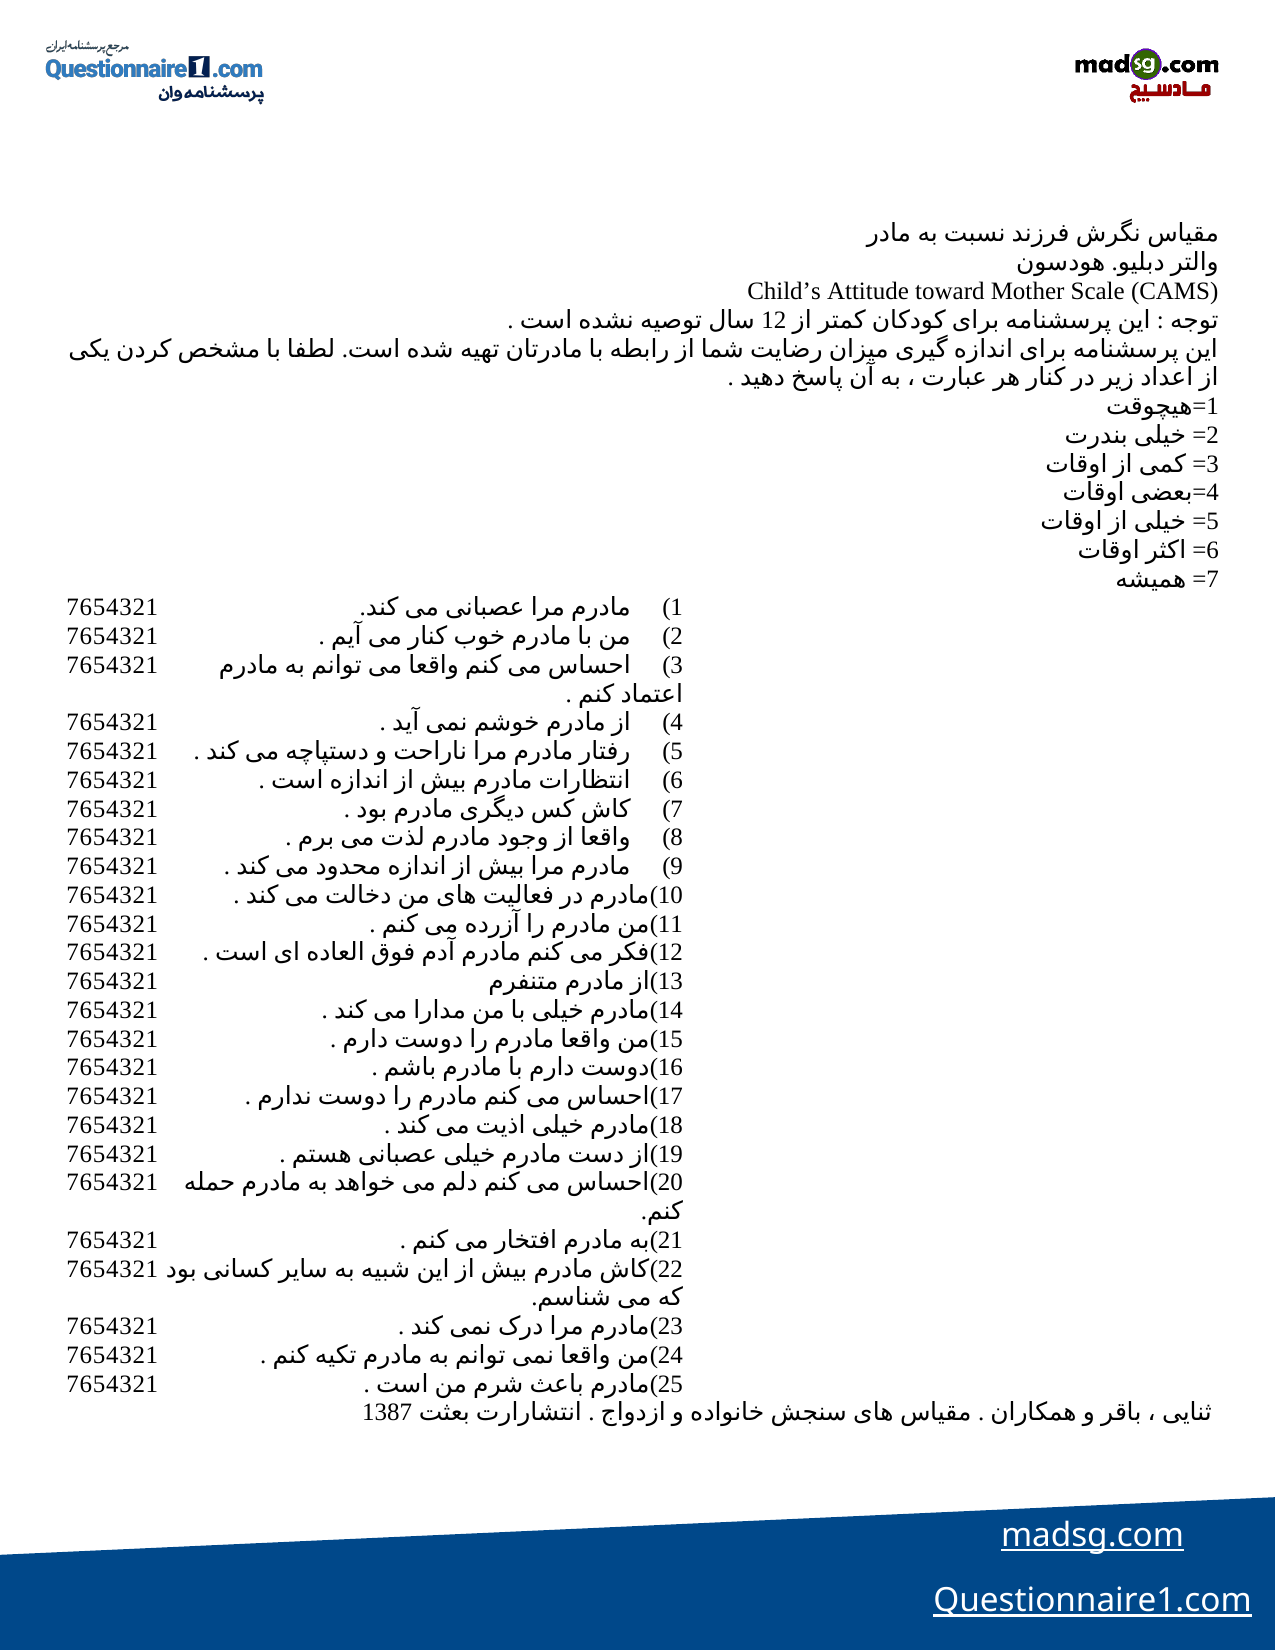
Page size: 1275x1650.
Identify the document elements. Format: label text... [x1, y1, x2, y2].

table_cell 7 [66, 794, 79, 822]
table_cell 1 [145, 1369, 158, 1397]
table_cell 5 [92, 765, 105, 794]
table_cell 7 [66, 708, 79, 736]
table_cell 11)من مادرم را آزرده می کنم . [158, 909, 683, 937]
table_cell 4 [105, 1081, 118, 1110]
table_cell 4 [105, 966, 118, 995]
table_cell 6 [79, 1311, 92, 1340]
table_cell 1 [145, 1024, 158, 1052]
table_cell 2 [132, 823, 145, 851]
table_cell 6 [79, 1024, 92, 1052]
table_cell 5 [92, 1369, 105, 1397]
table_cell 3 [119, 765, 132, 794]
table_cell 4 [105, 794, 118, 822]
table_cell 14)مادرم خیلی با من مدارا می کند . [158, 995, 683, 1024]
table_cell 1 [145, 1168, 158, 1225]
table_cell 19)از دست مادرم خیلی عصبانی هستم . [158, 1139, 683, 1167]
table_cell 1 [145, 794, 158, 822]
table_cell 5 [92, 823, 105, 851]
table_cell 2 [132, 995, 145, 1024]
table_cell 25)مادرم باعث شرم من است . [158, 1369, 683, 1397]
table_header 1 [145, 593, 158, 621]
table_cell 5 [92, 1139, 105, 1167]
table_cell 5 [92, 966, 105, 995]
table_cell 3 [119, 621, 132, 650]
table_cell 7 [66, 1225, 79, 1254]
table_cell 5 [92, 1168, 105, 1225]
table_cell 2 [132, 794, 145, 822]
table_cell 4 [105, 1024, 118, 1052]
table_cell 3 [119, 851, 132, 880]
table_cell 7 [66, 621, 79, 650]
table_cell 15)من واقعا مادرم را دوست دارم . [158, 1024, 683, 1052]
table_cell 4 [105, 1053, 118, 1081]
table_cell 3 [119, 995, 132, 1024]
table_cell 3 [119, 938, 132, 966]
table_cell 2 [132, 1139, 145, 1167]
table_cell 5 [92, 708, 105, 736]
table_cell 2 [132, 1110, 145, 1139]
table_cell 7 [66, 1254, 79, 1311]
table_cell 4 [105, 823, 118, 851]
table_cell 3) احساس می کنم واقعا می توانم به مادرم اعتماد کنم . [158, 650, 683, 707]
table_cell 1 [145, 621, 158, 650]
text 6= اکثر اوقات [66, 535, 1219, 564]
table_cell 7 [66, 650, 79, 707]
table_cell 5 [92, 1053, 105, 1081]
table_cell 3 [119, 1168, 132, 1225]
table_cell 3 [119, 823, 132, 851]
table_cell 6 [79, 851, 92, 880]
table_cell 2 [132, 909, 145, 937]
table_cell 6 [79, 1369, 92, 1397]
table_cell 7 [66, 1369, 79, 1397]
table_cell 4 [105, 1225, 118, 1254]
table_cell 3 [119, 1110, 132, 1139]
table_cell 1 [145, 1053, 158, 1081]
table_cell 3 [119, 1225, 132, 1254]
table_cell 13)از مادرم متنفرم [158, 966, 683, 995]
table_cell 6 [79, 1110, 92, 1139]
table_cell 3 [119, 1254, 132, 1311]
table_cell 1 [145, 650, 158, 707]
table_cell 6 [79, 909, 92, 937]
table_cell 2 [132, 851, 145, 880]
table_cell 1 [145, 995, 158, 1024]
table_cell 3 [119, 966, 132, 995]
table_cell 2 [132, 621, 145, 650]
table_cell 10)مادرم در فعالیت های من دخالت می کند . [158, 880, 683, 909]
table_cell 8) واقعا از وجود مادرم لذت می برم . [158, 823, 683, 851]
table_cell 7 [66, 938, 79, 966]
table_cell 6 [79, 1254, 92, 1311]
table_cell 2 [132, 1369, 145, 1397]
picture [40, 36, 266, 106]
table_header 4 [105, 593, 118, 621]
table_cell 2 [132, 1311, 145, 1340]
table_cell 5 [92, 1024, 105, 1052]
table_cell 3 [119, 1139, 132, 1167]
text 7= همیشه [66, 564, 1219, 592]
table_cell 3 [119, 1369, 132, 1397]
table_cell 4 [105, 736, 118, 765]
table_cell 4 [105, 1311, 118, 1340]
table_cell 3 [119, 1081, 132, 1110]
table_cell 1 [145, 765, 158, 794]
table_cell 5 [92, 851, 105, 880]
table_header 6 [79, 593, 92, 621]
table_cell 5 [92, 1311, 105, 1340]
table_cell 7 [66, 966, 79, 995]
table_cell 6 [79, 1340, 92, 1369]
table_cell 7 [66, 851, 79, 880]
table_cell 2 [132, 1024, 145, 1052]
table_cell 6 [79, 823, 92, 851]
text 2= خیلی بندرت [66, 420, 1219, 449]
table_cell 2 [132, 938, 145, 966]
table_cell 7 [66, 765, 79, 794]
table_cell 4 [105, 1369, 118, 1397]
table_cell 4) از مادرم خوشم نمی آید . [158, 708, 683, 736]
table_cell 5 [92, 909, 105, 937]
table_cell 7 [66, 736, 79, 765]
table_cell 5 [92, 1110, 105, 1139]
table_cell 1 [145, 1110, 158, 1139]
text ثنایی ، باقر و همکاران . مقیاس های سنجش خانواده و ازدواج . انتشارارت بعثت 1387 [66, 1397, 1219, 1426]
table_cell 2 [132, 708, 145, 736]
table_cell 1 [145, 909, 158, 937]
table_cell 5 [92, 1081, 105, 1110]
table_cell 1 [145, 1225, 158, 1254]
table_cell 2 [132, 880, 145, 909]
table_cell 7 [66, 1081, 79, 1110]
table_cell 7 [66, 1139, 79, 1167]
text Child’s Attitude toward Mother Scale (CAMS) [66, 276, 1219, 305]
table_cell 23)مادرم مرا درک نمی کند . [158, 1311, 683, 1340]
picture [1053, 41, 1233, 113]
table_cell 7) کاش کس دیگری مادرم بود . [158, 794, 683, 822]
table_cell 1 [145, 938, 158, 966]
table_header 3 [119, 593, 132, 621]
table_cell 2 [132, 1225, 145, 1254]
table_cell 9) مادرم مرا بیش از اندازه محدود می کند . [158, 851, 683, 880]
table_cell 2) من با مادرم خوب کنار می آیم . [158, 621, 683, 650]
table_cell 12)فکر می کنم مادرم آدم فوق العاده ای است . [158, 938, 683, 966]
table_cell 2 [132, 1168, 145, 1225]
table_cell 3 [119, 736, 132, 765]
table_cell 5 [92, 621, 105, 650]
table_cell 1 [145, 1340, 158, 1369]
table_cell 5 [92, 650, 105, 707]
table_cell 7 [66, 1340, 79, 1369]
table_cell 16)دوست دارم با مادرم باشم . [158, 1053, 683, 1081]
text 5= خیلی از اوقات [66, 506, 1219, 535]
table_cell 4 [105, 621, 118, 650]
table_cell 6 [79, 1168, 92, 1225]
table_cell 4 [105, 1110, 118, 1139]
table_cell 6 [79, 794, 92, 822]
table_cell 3 [119, 880, 132, 909]
table_cell 21)به مادرم افتخار می کنم . [158, 1225, 683, 1254]
table_cell 1 [145, 1139, 158, 1167]
table_cell 3 [119, 1340, 132, 1369]
text 4=بعضی اوقات [66, 477, 1219, 506]
table_header 1) مادرم مرا عصبانی می کند. [158, 593, 683, 621]
table_cell 6 [79, 736, 92, 765]
table_cell 7 [66, 1168, 79, 1225]
table_cell 1 [145, 1081, 158, 1110]
table_header 7 [66, 593, 79, 621]
table_cell 2 [132, 1053, 145, 1081]
table_cell 1 [145, 851, 158, 880]
table_cell 6 [79, 708, 92, 736]
table_cell 5 [92, 1340, 105, 1369]
table_cell 6 [79, 1081, 92, 1110]
table_cell 2 [132, 765, 145, 794]
table_cell 6 [79, 1139, 92, 1167]
table_cell 2 [132, 1081, 145, 1110]
table_cell 7 [66, 1024, 79, 1052]
table_cell 6 [79, 1225, 92, 1254]
text 1=هیچوقت [66, 391, 1219, 420]
table_cell 4 [105, 851, 118, 880]
table_cell 5 [92, 794, 105, 822]
table_cell 4 [105, 650, 118, 707]
table_cell 5) رفتار مادرم مرا ناراحت و دستپاچه می کند . [158, 736, 683, 765]
table_cell 3 [119, 794, 132, 822]
table_cell 4 [105, 765, 118, 794]
table_cell 7 [66, 1053, 79, 1081]
text والتر دبلیو. هودسون [66, 247, 1219, 276]
table_cell 4 [105, 708, 118, 736]
table_cell 5 [92, 1254, 105, 1311]
table_cell 1 [145, 966, 158, 995]
table_cell 2 [132, 1254, 145, 1311]
table_header 2 [132, 593, 145, 621]
table_cell 3 [119, 650, 132, 707]
table_cell 5 [92, 880, 105, 909]
table_cell 4 [105, 995, 118, 1024]
table_cell 6 [79, 966, 92, 995]
table_cell 1 [145, 823, 158, 851]
table_cell 7 [66, 1311, 79, 1340]
table_cell 6 [79, 1053, 92, 1081]
table_cell 22)کاش مادرم بیش از این شبیه به سایر کسانی بود که می شناسم. [158, 1254, 683, 1311]
table_cell 17)احساس می کنم مادرم را دوست ندارم . [158, 1081, 683, 1110]
table_cell 7 [66, 823, 79, 851]
table_cell 3 [119, 1053, 132, 1081]
table_cell 20)احساس می کنم دلم می خواهد به مادرم حمله کنم. [158, 1168, 683, 1225]
table_cell 4 [105, 1168, 118, 1225]
table_cell 4 [105, 1254, 118, 1311]
table_cell 1 [145, 736, 158, 765]
table_cell 6 [79, 880, 92, 909]
table_cell 7 [66, 1110, 79, 1139]
text مقیاس نگرش فرزند نسبت به مادر [66, 218, 1219, 247]
table_cell 24)من واقعا نمی توانم به مادرم تکیه کنم . [158, 1340, 683, 1369]
table_cell 3 [119, 708, 132, 736]
table_cell 7 [66, 995, 79, 1024]
table_cell 6 [79, 938, 92, 966]
table_cell 6 [79, 650, 92, 707]
text توجه : این پرسشنامه برای کودکان کمتر از 12 سال توصیه نشده است . [66, 305, 1219, 334]
table_cell 3 [119, 909, 132, 937]
table_header 5 [92, 593, 105, 621]
table_cell 6 [79, 995, 92, 1024]
table_cell 1 [145, 708, 158, 736]
table_cell 6 [79, 765, 92, 794]
table_cell 5 [92, 995, 105, 1024]
table_cell 2 [132, 966, 145, 995]
table_cell 6 [79, 621, 92, 650]
table_cell 2 [132, 650, 145, 707]
table_cell 7 [66, 909, 79, 937]
text 3= کمی از اوقات [66, 449, 1219, 477]
table_cell 6) انتظارات مادرم بیش از اندازه است . [158, 765, 683, 794]
table_cell 5 [92, 938, 105, 966]
table_cell 5 [92, 1225, 105, 1254]
table_cell 1 [145, 1254, 158, 1311]
table_cell 4 [105, 938, 118, 966]
table_cell 3 [119, 1311, 132, 1340]
table_cell 3 [119, 1024, 132, 1052]
table_cell 2 [132, 1340, 145, 1369]
text این پرسشنامه برای اندازه گیری میزان رضایت شما از رابطه با مادرتان تهیه شده است. لطفا با مشخص کردن یکی از اعداد زیر در کنار هر عبارت ، به آن پاسخ دهید . [66, 334, 1219, 391]
table_cell 5 [92, 736, 105, 765]
table_cell 7 [66, 880, 79, 909]
table_cell 4 [105, 880, 118, 909]
table_cell 2 [132, 736, 145, 765]
table_cell 18)مادرم خیلی اذیت می کند . [158, 1110, 683, 1139]
table_cell 1 [145, 1311, 158, 1340]
table_cell 1 [145, 880, 158, 909]
table_cell 4 [105, 1340, 118, 1369]
table_cell 4 [105, 1139, 118, 1167]
table_cell 4 [105, 909, 118, 937]
